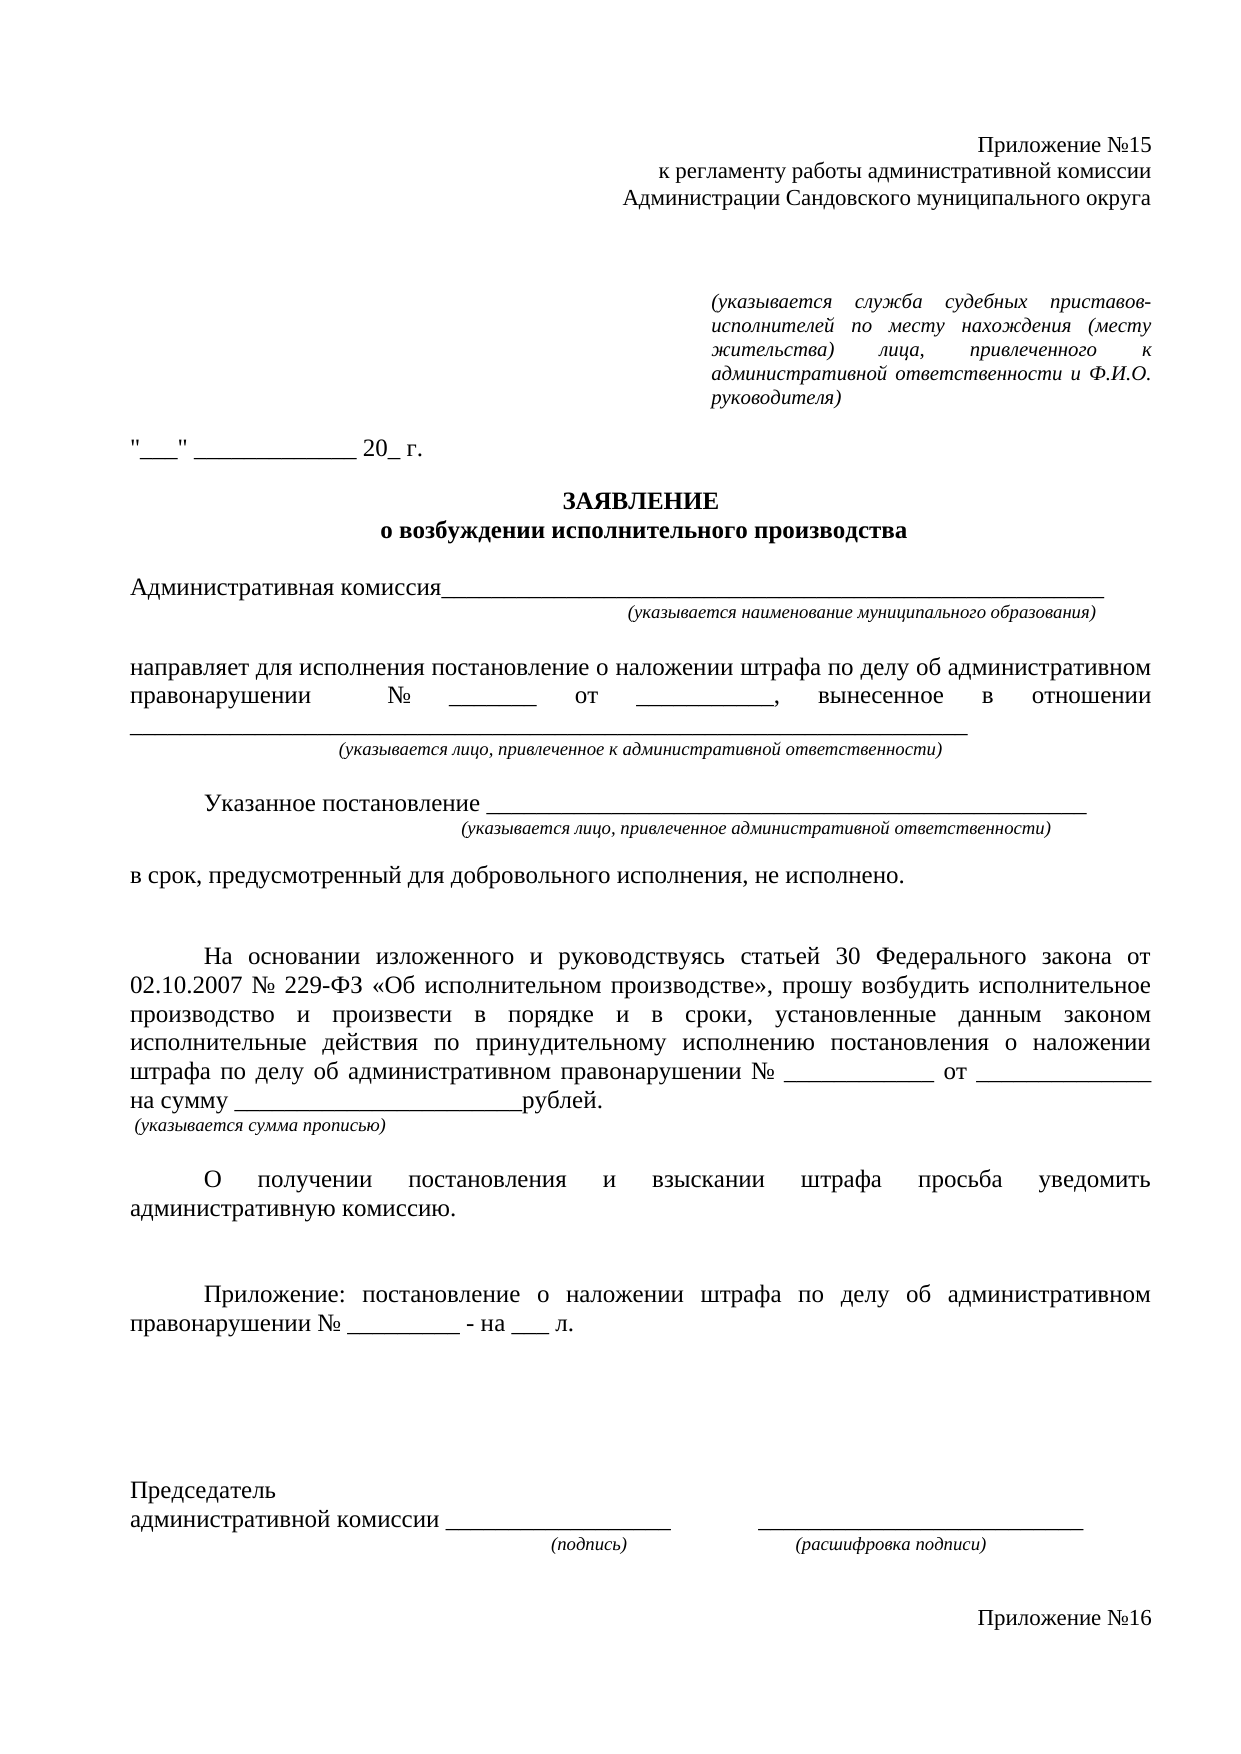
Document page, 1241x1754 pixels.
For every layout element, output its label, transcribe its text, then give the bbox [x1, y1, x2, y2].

text Указанное постановление ________________________________________________ [130, 788, 1152, 817]
text Приложение: постановление о наложении штрафа по делу об административном правонарушении № _________ - на ___ л. [130, 1279, 1152, 1336]
text Приложение №16 [130, 1604, 1152, 1631]
text Административная комиссия_____________________________________________________ [130, 572, 1152, 601]
text О получении постановления и взыскании штрафа просьба уведомить административную комиссию. [130, 1164, 1152, 1221]
text "___" _____________ 20_ г. [130, 433, 1152, 462]
text к регламенту работы административной комиссии [498, 158, 1152, 184]
text (указывается сумма прописью) [130, 1114, 1152, 1135]
text Председатель [130, 1475, 1152, 1504]
text ЗАЯВЛЕНИЕ [130, 486, 1152, 515]
text (подпись) (расшифровка подписи) [130, 1533, 1152, 1554]
text административной комиссии __________________ __________________________ [130, 1504, 1152, 1533]
text Приложение №15 [130, 131, 1152, 158]
text о возбуждении исполнительного производства [130, 515, 1152, 544]
text (указывается наименование муниципального образования) [130, 601, 1152, 623]
text в срок, предусмотренный для добровольного исполнения, не исполнено. [130, 860, 1152, 889]
text (указывается лицо, привлеченное к административной ответственности) [130, 738, 1152, 759]
text На основании изложенного и руководствуясь статьей 30 Федерального закона от 02.10.2007 № 229-ФЗ «Об исполнительном производстве», прошу возбудить исполнительное производство и произвести в порядке и в сроки, установленные данным законом исполнительные действия по принудительному исполнению постановления о наложении штрафа по делу об административном правонарушении № ____________ от ______________ на сумму _______________________рублей. [130, 941, 1152, 1114]
text (указывается служба судебных приставов-исполнителей по месту нахождения (месту жительства) лица, привлеченного к административной ответственности и Ф.И.О. руководителя) [711, 289, 1152, 409]
text (указывается лицо, привлеченное административной ответственности) [130, 817, 1152, 838]
text направляет для исполнения постановление о наложении штрафа по делу об административном правонарушении № _______ от ___________, вынесенное в отношении ___________________________________________________________________ [130, 652, 1152, 738]
text Администрации Сандовского муниципального округа [498, 184, 1152, 210]
